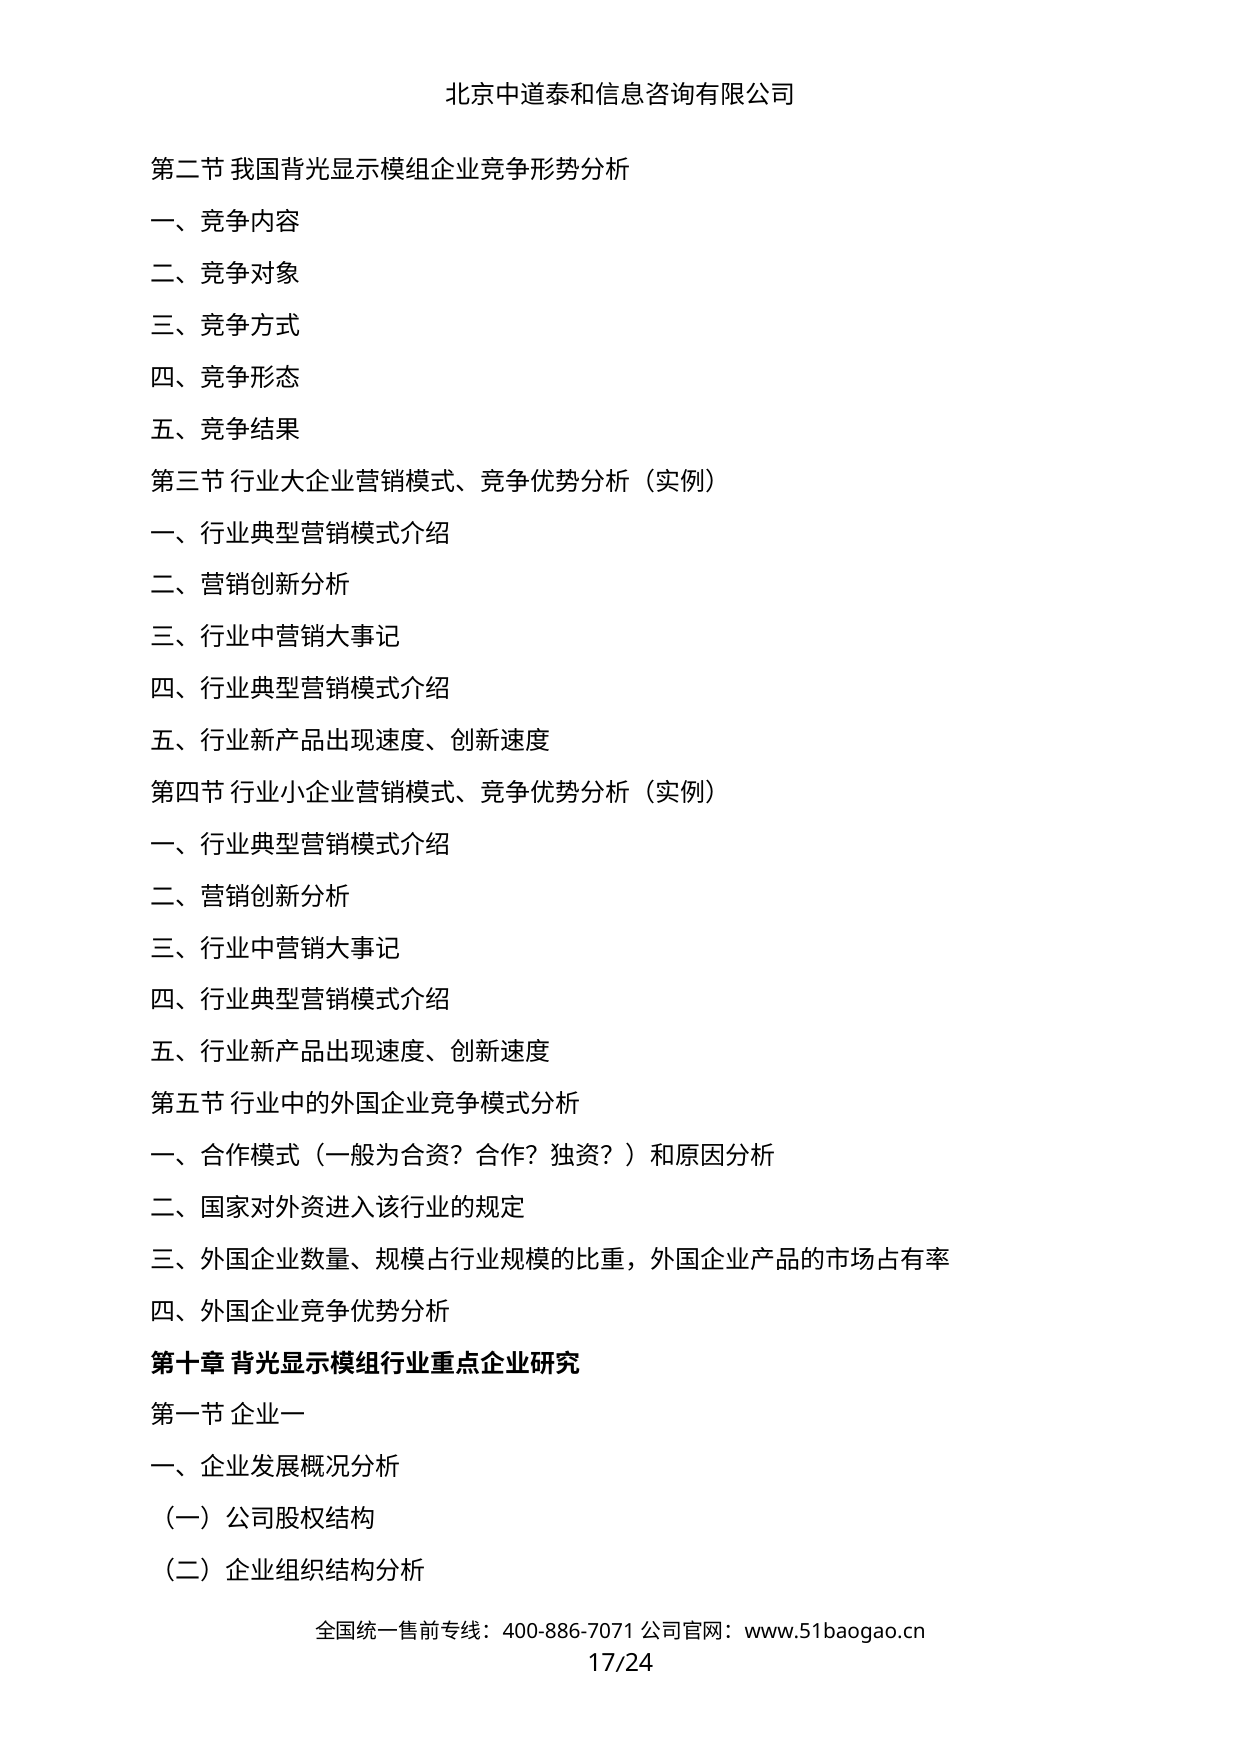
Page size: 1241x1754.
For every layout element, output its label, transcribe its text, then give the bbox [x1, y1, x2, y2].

text 五、行业新产品出现速度、创新速度 [150, 721, 1090, 757]
text 五、竞争结果 [150, 409, 1090, 446]
text 第一节 企业一 [150, 1395, 1090, 1431]
text 三、行业中营销大事记 [150, 928, 1090, 964]
text 三、竞争方式 [150, 306, 1090, 342]
text 第四节 行业小企业营销模式、竞争优势分析（实例） [150, 772, 1090, 809]
text 一、合作模式（一般为合资？合作？独资？）和原因分析 [150, 1136, 1090, 1172]
text 第十章 背光显示模组行业重点企业研究 [150, 1343, 1090, 1379]
text 四、行业典型营销模式介绍 [150, 669, 1090, 705]
text 第二节 我国背光显示模组企业竞争形势分析 [150, 150, 1090, 186]
text 二、竞争对象 [150, 254, 1090, 290]
text 第五节 行业中的外国企业竞争模式分析 [150, 1084, 1090, 1120]
text （一）公司股权结构 [150, 1499, 1090, 1535]
text 二、国家对外资进入该行业的规定 [150, 1187, 1090, 1224]
text 一、行业典型营销模式介绍 [150, 824, 1090, 861]
text 四、竞争形态 [150, 357, 1090, 394]
text 三、外国企业数量、规模占行业规模的比重，外国企业产品的市场占有率 [150, 1239, 1090, 1276]
text 五、行业新产品出现速度、创新速度 [150, 1032, 1090, 1068]
text 二、营销创新分析 [150, 876, 1090, 912]
text 三、行业中营销大事记 [150, 617, 1090, 653]
text 四、外国企业竞争优势分析 [150, 1291, 1090, 1327]
text 一、行业典型营销模式介绍 [150, 513, 1090, 549]
text 第三节 行业大企业营销模式、竞争优势分析（实例） [150, 461, 1090, 497]
text 一、企业发展概况分析 [150, 1447, 1090, 1483]
text 二、营销创新分析 [150, 565, 1090, 601]
text （二）企业组织结构分析 [150, 1551, 1090, 1587]
text 四、行业典型营销模式介绍 [150, 980, 1090, 1016]
text 一、竞争内容 [150, 202, 1090, 238]
